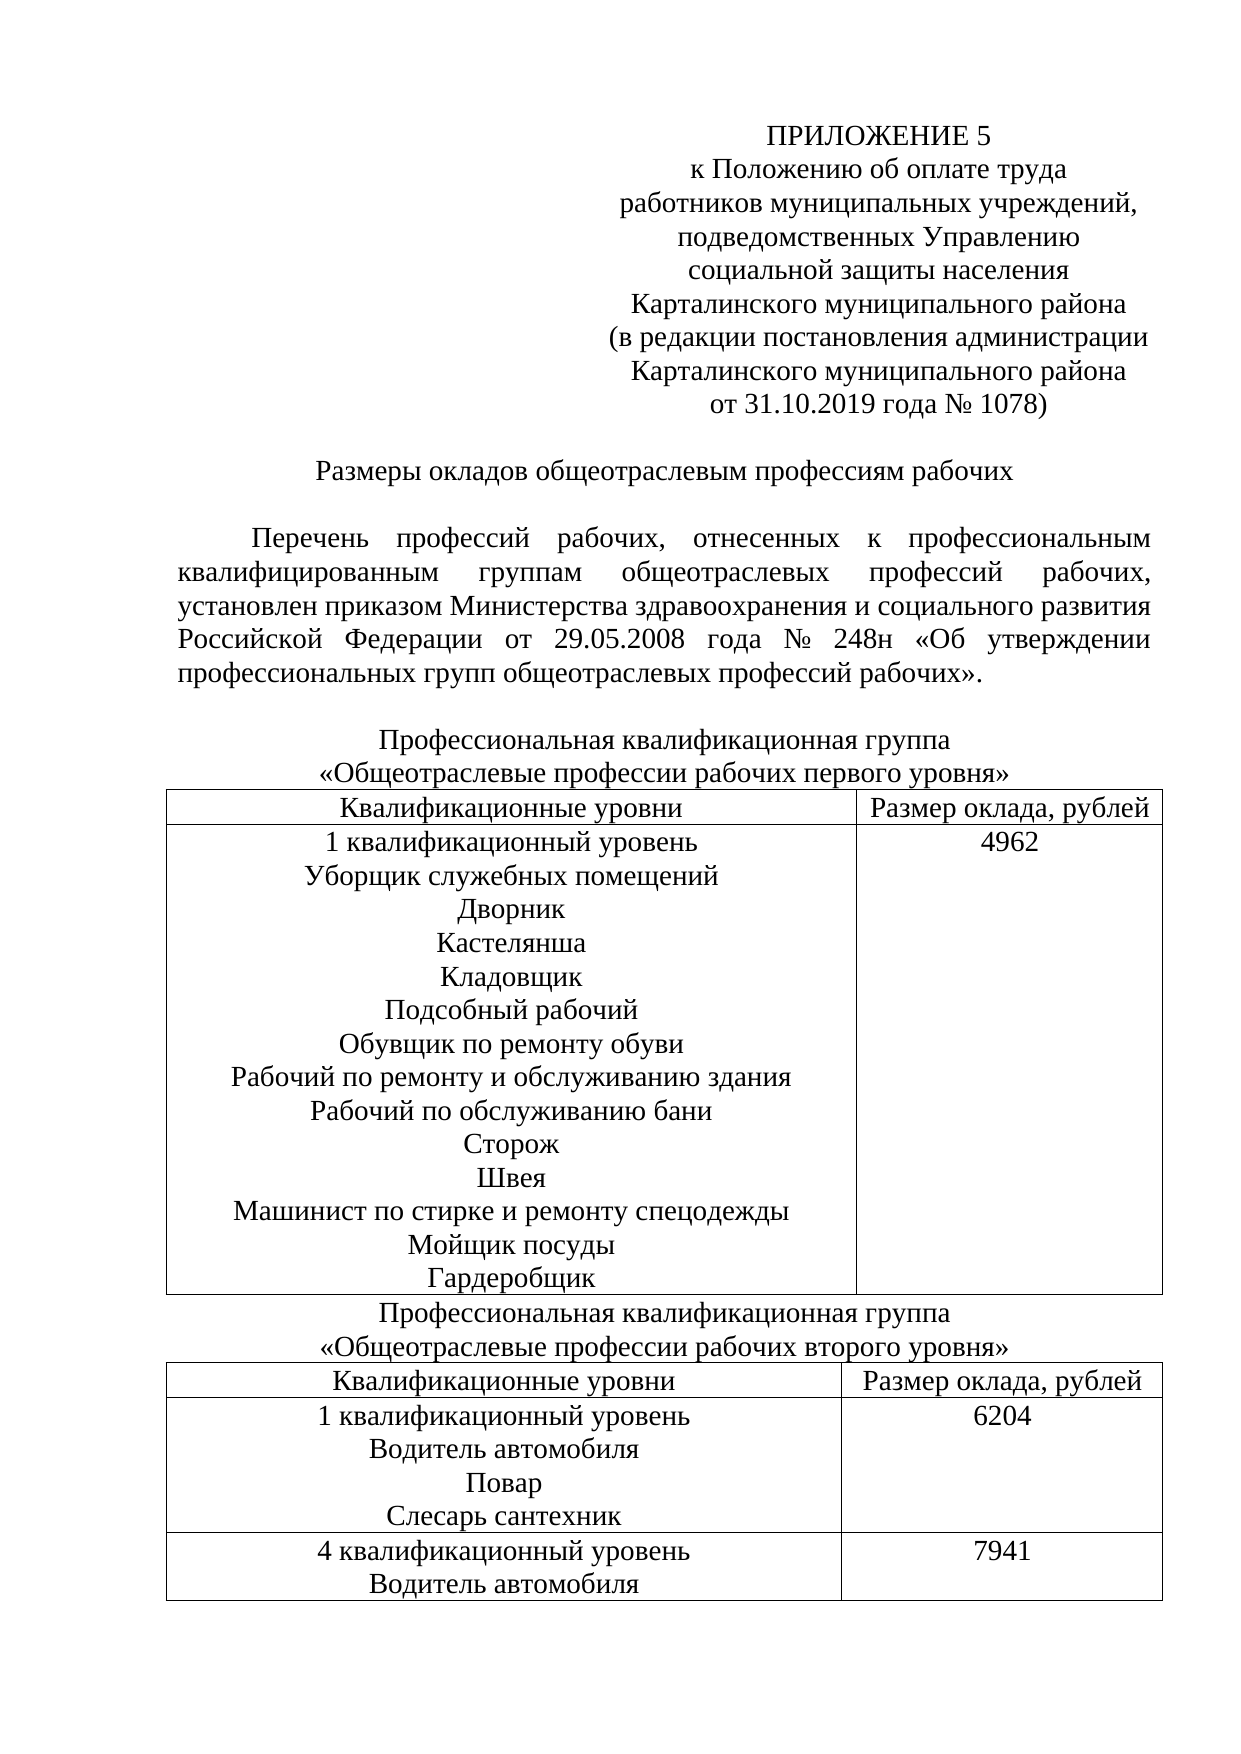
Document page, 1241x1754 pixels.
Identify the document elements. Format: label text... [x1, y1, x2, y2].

text работников муниципальных учреждений, подведомственных Управлению социальной защиты населения Карталинского муниципального района [605, 185, 1152, 319]
text от 31.10.2019 года № 1078) [605, 386, 1152, 420]
text Профессиональная квалификационная группа [177, 722, 1152, 755]
table_cell 1 квалификационный уровень Водитель автомобиля Повар Слесарь сантехник [167, 1398, 841, 1532]
text Профессиональная квалификационная группа [177, 1295, 1152, 1329]
text «Общеотраслевые профессии рабочих первого уровня» [177, 755, 1152, 789]
table_header Размер оклада, рублей [842, 1363, 1162, 1397]
table_header Квалификационные уровни [167, 1363, 841, 1397]
table_cell 4 квалификационный уровень Водитель автомобиля [167, 1533, 841, 1600]
text Перечень профессий рабочих, отнесенных к профессиональным квалифицированным группам общеотраслевых профессий рабочих, установлен приказом Министерства здравоохранения и социального развития Российской Федерации от 29.05.2008 года № 248н «Об утверждении профессиональных групп общеотраслевых профессий рабочих». [177, 521, 1152, 688]
text «Общеотраслевые профессии рабочих второго уровня» [177, 1329, 1152, 1362]
text к Положению об оплате труда [605, 152, 1152, 185]
table_cell 4962 [857, 825, 1162, 1294]
text Размеры окладов общеотраслевым профессиям рабочих [177, 453, 1152, 487]
table_cell 6204 [842, 1398, 1162, 1532]
table_header Квалификационные уровни [167, 790, 856, 823]
text ПРИЛОЖЕНИЕ 5 [605, 118, 1152, 152]
table_cell 1 квалификационный уровень Уборщик служебных помещений Дворник Кастелянша Кладовщик Подсобный рабочий Обувщик по ремонту обуви Рабочий по ремонту и обслуживанию здания Рабочий по обслуживанию бани Сторож Швея Машинист по стирке и ремонту спецодежды Мойщик посуды Гардеробщик [167, 825, 856, 1294]
text (в редакции постановления администрации [605, 319, 1152, 353]
table_header Размер оклада, рублей [857, 790, 1162, 823]
text Карталинского муниципального района [605, 353, 1152, 386]
table_cell 7941 [842, 1533, 1162, 1600]
